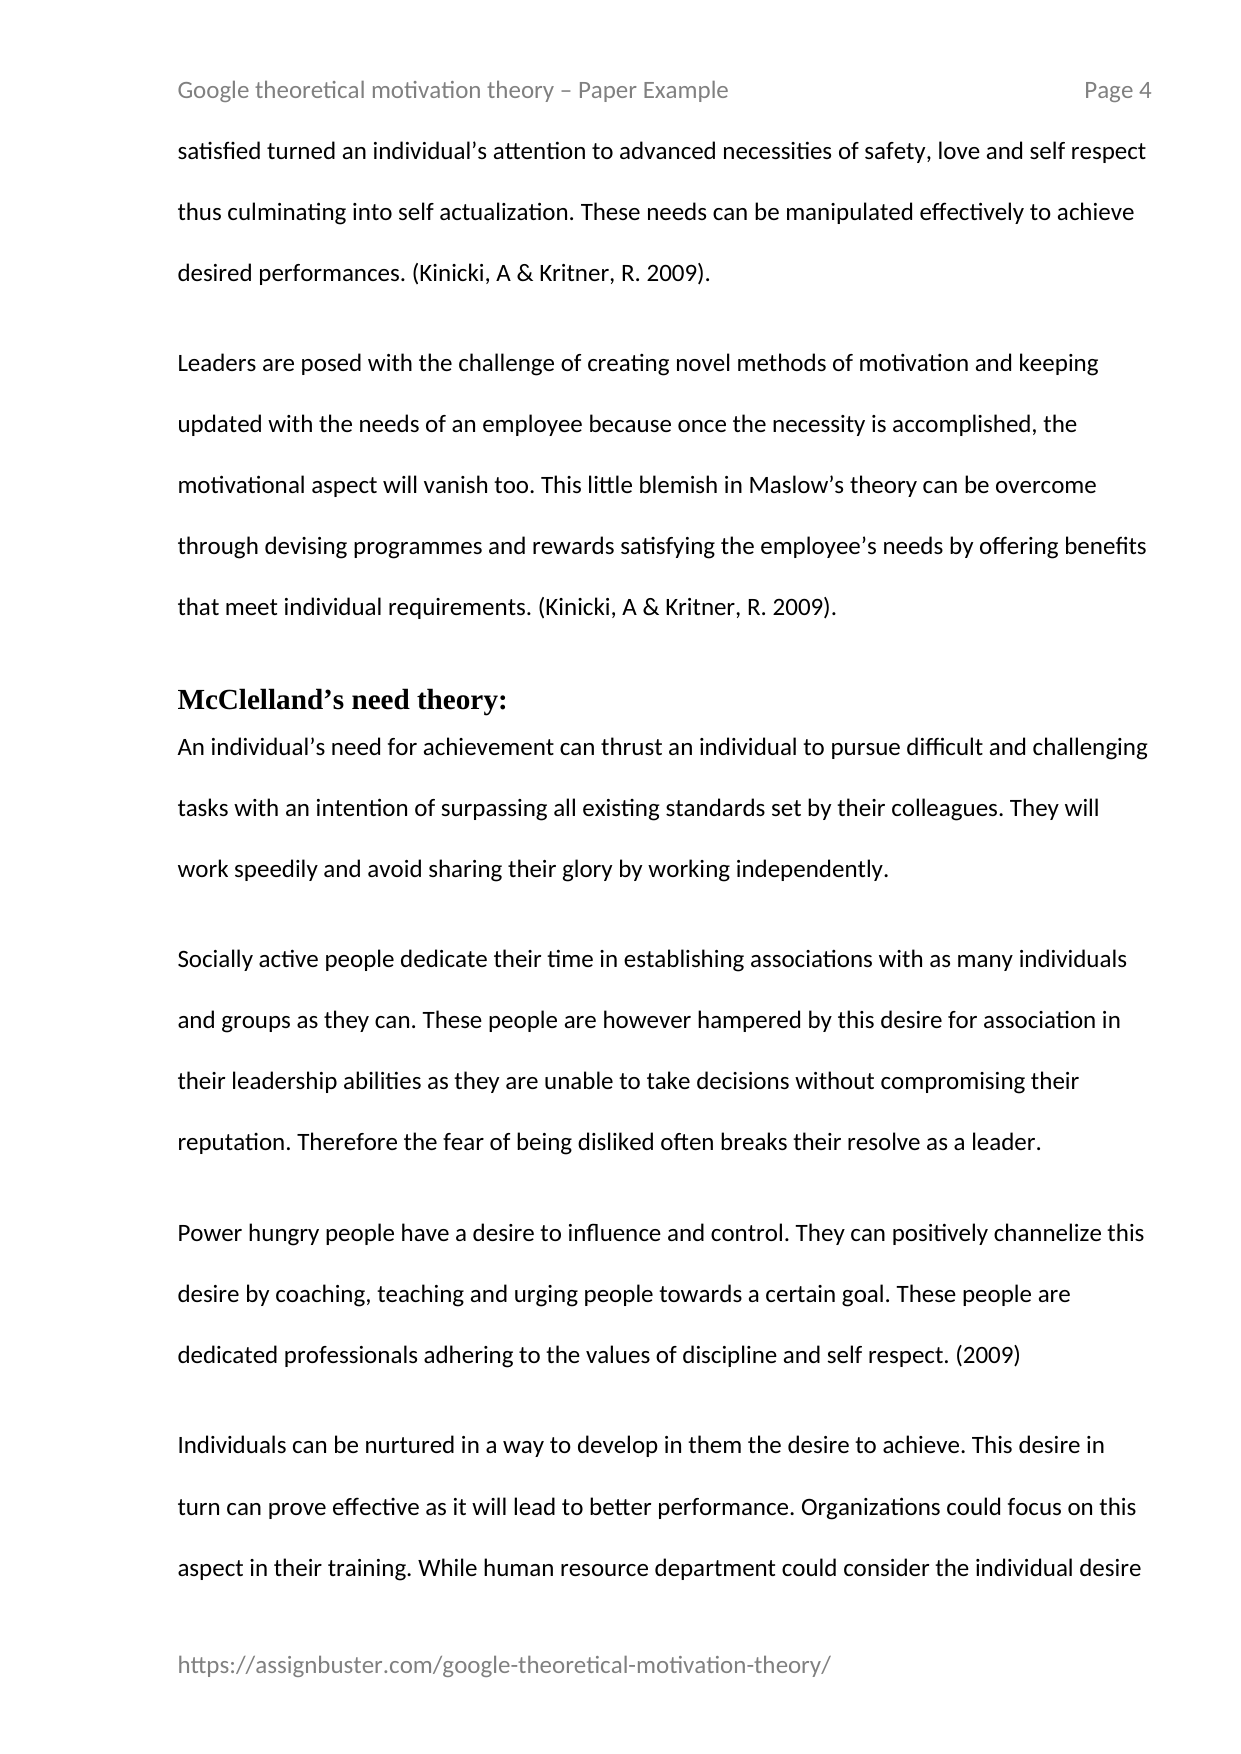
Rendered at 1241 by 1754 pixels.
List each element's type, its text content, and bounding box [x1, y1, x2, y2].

text Power hungry people have a desire to influence and control. They can positively channelize this desire by coaching, teaching and urging people towards a certain goal. These people are dedicated professionals adhering to the values of discipline and self respect. (2009) [177, 1217, 1152, 1369]
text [177, 1429, 1152, 1582]
text Leaders are posed with the challenge of creating novel methods of motivation and keeping updated with the needs of an employee because once the necessity is accomplished, the motivational aspect will vanish too. This little blemish in Maslow’s theory can be overcome through devising programmes and rewards satisfying the employee’s needs by offering benefits that meet individual requirements. (Kinicki, A & Kritner, R. 2009). [177, 347, 1152, 622]
text Socially active people dedicate their time in establishing associations with as many individuals and groups as they can. These people are however hampered by this desire for association in their leadership abilities as they are unable to take decisions without compromising their reputation. Therefore the fear of being disliked often breaks their resolve as a leader. [177, 943, 1152, 1157]
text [177, 135, 1152, 287]
subtitle McClelland’s need theory: [177, 682, 1152, 716]
text An individual’s need for achievement can thrust an individual to pursue difficult and challenging tasks with an intention of surpassing all existing standards set by their colleagues. They will work speedily and avoid sharing their glory by working independently. [177, 731, 1152, 883]
